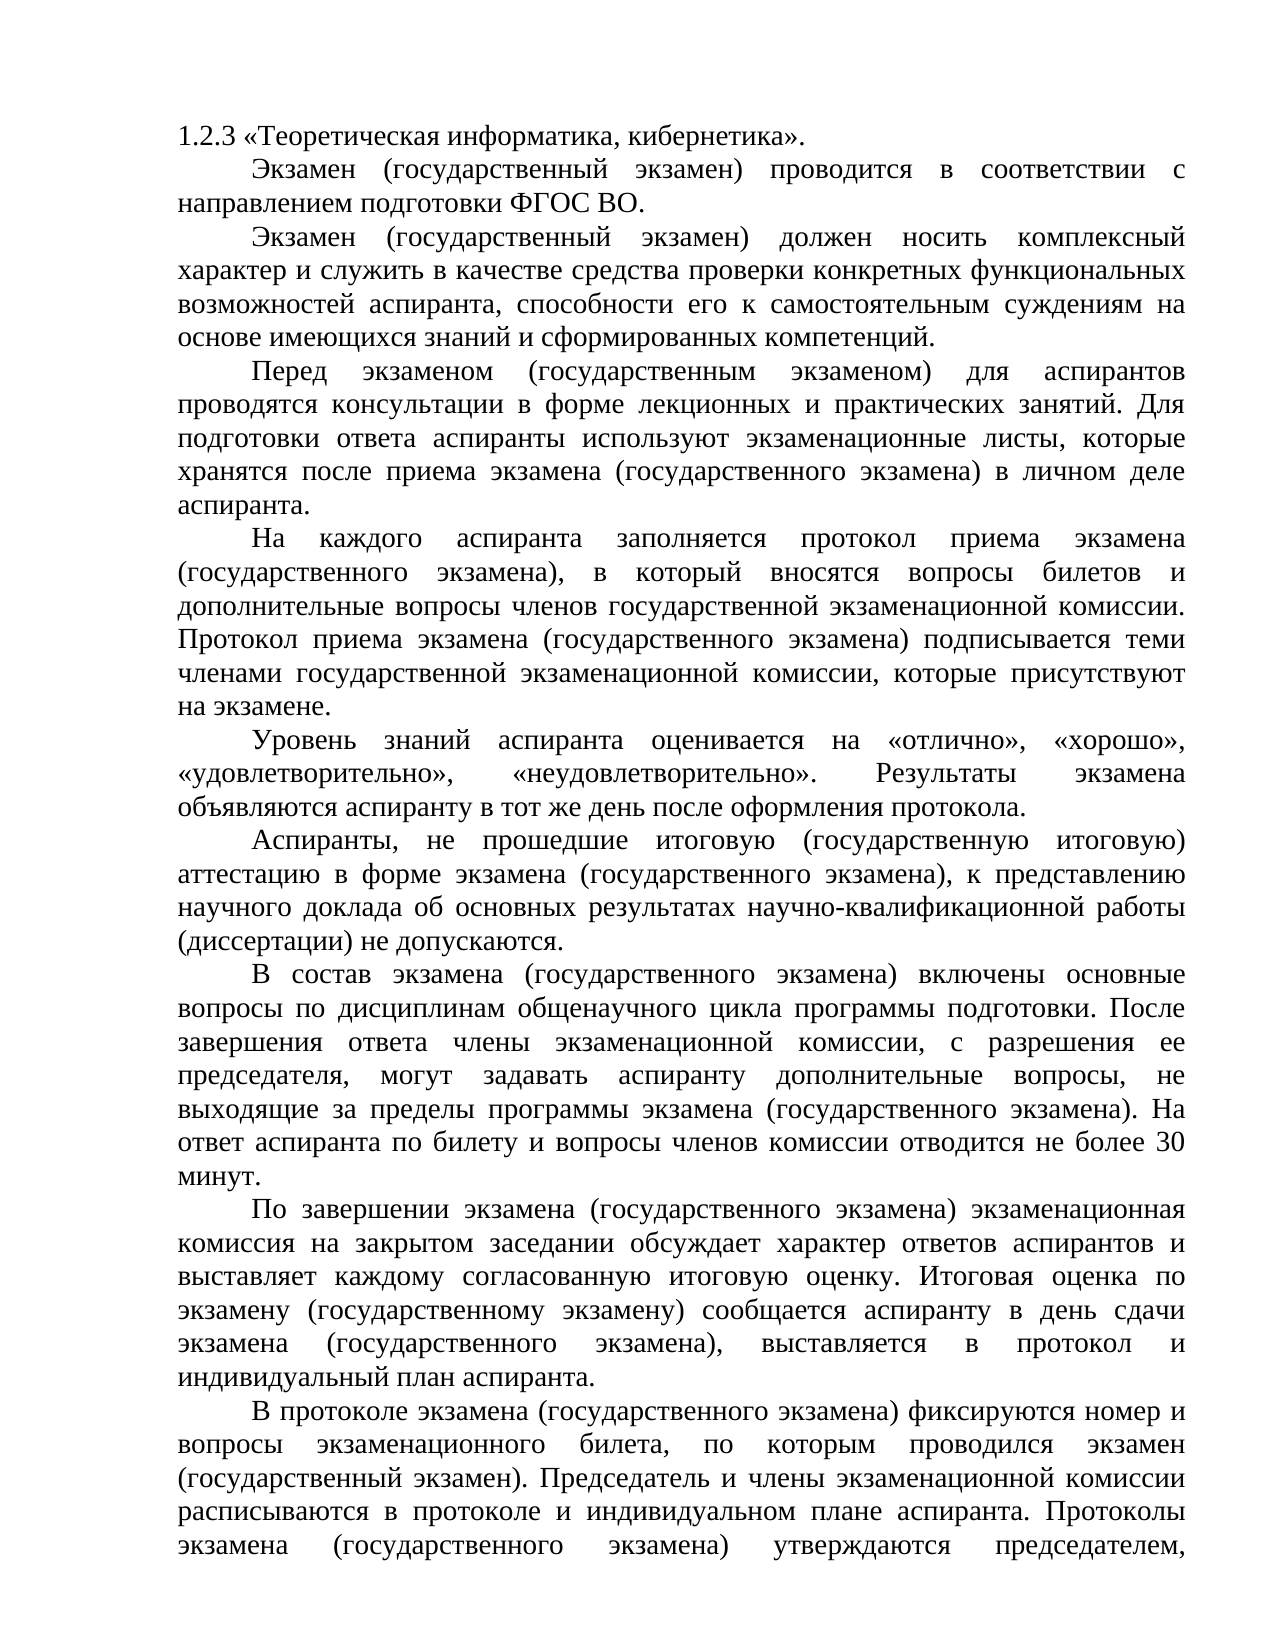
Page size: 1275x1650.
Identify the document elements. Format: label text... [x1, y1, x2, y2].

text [177, 1393, 1186, 1560]
text В состав экзамена (государственного экзамена) включены основные вопросы по дисциплинам общенаучного цикла программы подготовки. После завершения ответа члены экзаменационной комиссии, с разрешения ее председателя, могут задавать аспиранту дополнительные вопросы, не выходящие за пределы программы экзамена (государственного экзамена). На ответ аспиранта по билету и вопросы членов комиссии отводится не более 30 минут. [177, 957, 1186, 1191]
text Перед экзаменом (государственным экзаменом) для аспирантов проводятся консультации в форме лекционных и практических занятий. Для подготовки ответа аспиранты используют экзаменационные листы, которые хранятся после приема экзамена (государственного экзамена) в личном деле аспиранта. [177, 353, 1186, 521]
text На каждого аспиранта заполняется протокол приема экзамена (государственного экзамена), в который вносятся вопросы билетов и дополнительные вопросы членов государственной экзаменационной комиссии. Протокол приема экзамена (государственного экзамена) подписывается теми членами государственной экзаменационной комиссии, которые присутствуют на экзамене. [177, 521, 1186, 722]
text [177, 118, 1186, 152]
text Аспиранты, не прошедшие итоговую (государственную итоговую) аттестацию в форме экзамена (государственного экзамена), к представлению научного доклада об основных результатах научно-квалификационной работы (диссертации) не допускаются. [177, 822, 1186, 957]
text По завершении экзамена (государственного экзамена) экзаменационная комиссия на закрытом заседании обсуждает характер ответов аспирантов и выставляет каждому согласованную итоговую оценку. Итоговая оценка по экзамену (государственному экзамену) сообщается аспиранту в день сдачи экзамена (государственного экзамена), выставляется в протокол и индивидуальный план аспиранта. [177, 1191, 1186, 1393]
text Экзамен (государственный экзамен) должен носить комплексный характер и служить в качестве средства проверки конкретных функциональных возможностей аспиранта, способности его к самостоятельным суждениям на основе имеющихся знаний и сформированных компетенций. [177, 219, 1186, 353]
text Уровень знаний аспиранта оценивается на «отлично», «хорошо», «удовлетворительно», «неудовлетворительно». Результаты экзамена объявляются аспиранту в тот же день после оформления протокола. [177, 722, 1186, 822]
text Экзамен (государственный экзамен) проводится в соответствии с направлением подготовки ФГОС ВО. [177, 152, 1186, 219]
